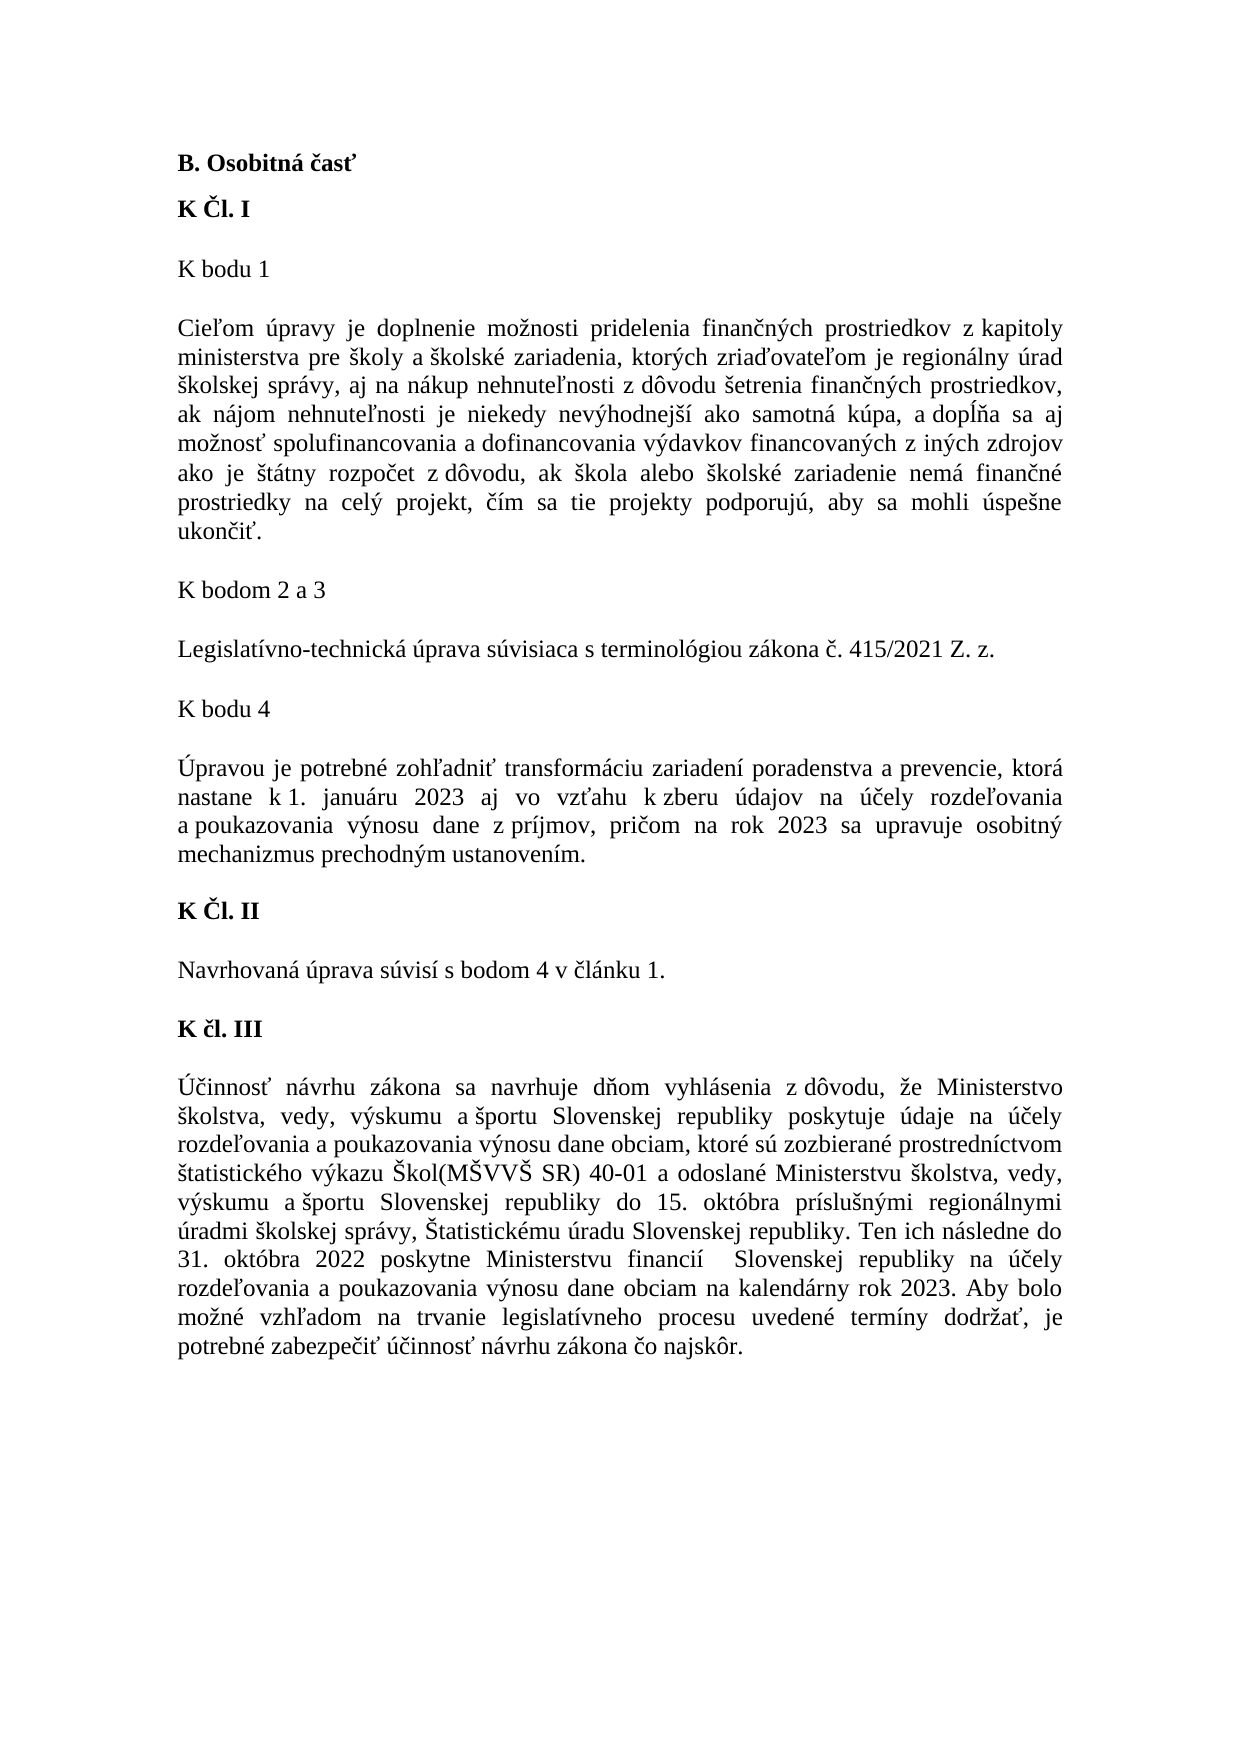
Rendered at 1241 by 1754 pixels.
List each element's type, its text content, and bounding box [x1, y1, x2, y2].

text Účinnosť návrhu zákona sa navrhuje dňom vyhlásenia z dôvodu, že Ministerstvo školstva, vedy, výskumu a športu Slovenskej republiky poskytuje údaje na účely rozdeľovania a poukazovania výnosu dane obciam, ktoré sú zozbierané prostredníctvom štatistického výkazu Škol(MŠVVŠ SR) 40-01 a odoslané Ministerstvu školstva, vedy, výskumu a športu Slovenskej republiky do 15. októbra príslušnými regionálnymi úradmi školskej správy, Štatistickému úradu Slovenskej republiky. Ten ich následne do 31. októbra 2022 poskytne Ministerstvu financií Slovenskej republiky na účely rozdeľovania a poukazovania výnosu dane obciam na kalendárny rok 2023. Aby bolo možné vzhľadom na trvanie legislatívneho procesu uvedené termíny dodržať, je potrebné zabezpečiť účinnosť návrhu zákona čo najskôr. [177, 1072, 1063, 1359]
text B. Osobitná časť [177, 148, 1063, 176]
text K čl. III [177, 1014, 1063, 1043]
text K Čl. I [177, 194, 1063, 223]
text Úpravou je potrebné zohľadniť transformáciu zariadení poradenstva a prevencie, ktorá nastane k 1. januáru 2023 aj vo vzťahu k zberu údajov na účely rozdeľovania a poukazovania výnosu dane z príjmov, pričom na rok 2023 sa upravuje osobitný mechanizmus prechodným ustanovením. [177, 753, 1063, 868]
text K Čl. II [177, 896, 1063, 925]
text K bodu 1 [177, 254, 1063, 282]
text K bodu 4 [177, 694, 1063, 722]
text Navrhovaná úprava súvisí s bodom 4 v článku 1. [177, 955, 1063, 984]
text K bodom 2 a 3 [177, 575, 1063, 604]
text Cieľom úpravy je doplnenie možnosti pridelenia finančných prostriedkov z kapitoly ministerstva pre školy a školské zariadenia, ktorých zriaďovateľom je regionálny úrad školskej správy, aj na nákup nehnuteľnosti z dôvodu šetrenia finančných prostriedkov, ak nájom nehnuteľnosti je niekedy nevýhodnejší ako samotná kúpa, a dopĺňa sa aj možnosť spolufinancovania a dofinancovania výdavkov financovaných z iných zdrojov ako je štátny rozpočet z dôvodu, ak škola alebo školské zariadenie nemá finančné prostriedky na celý projekt, čím sa tie projekty podporujú, aby sa mohli úspešne ukončiť. [177, 313, 1063, 545]
text Legislatívno-technická úprava súvisiaca s terminológiou zákona č. 415/2021 Z. z. [177, 634, 1063, 663]
